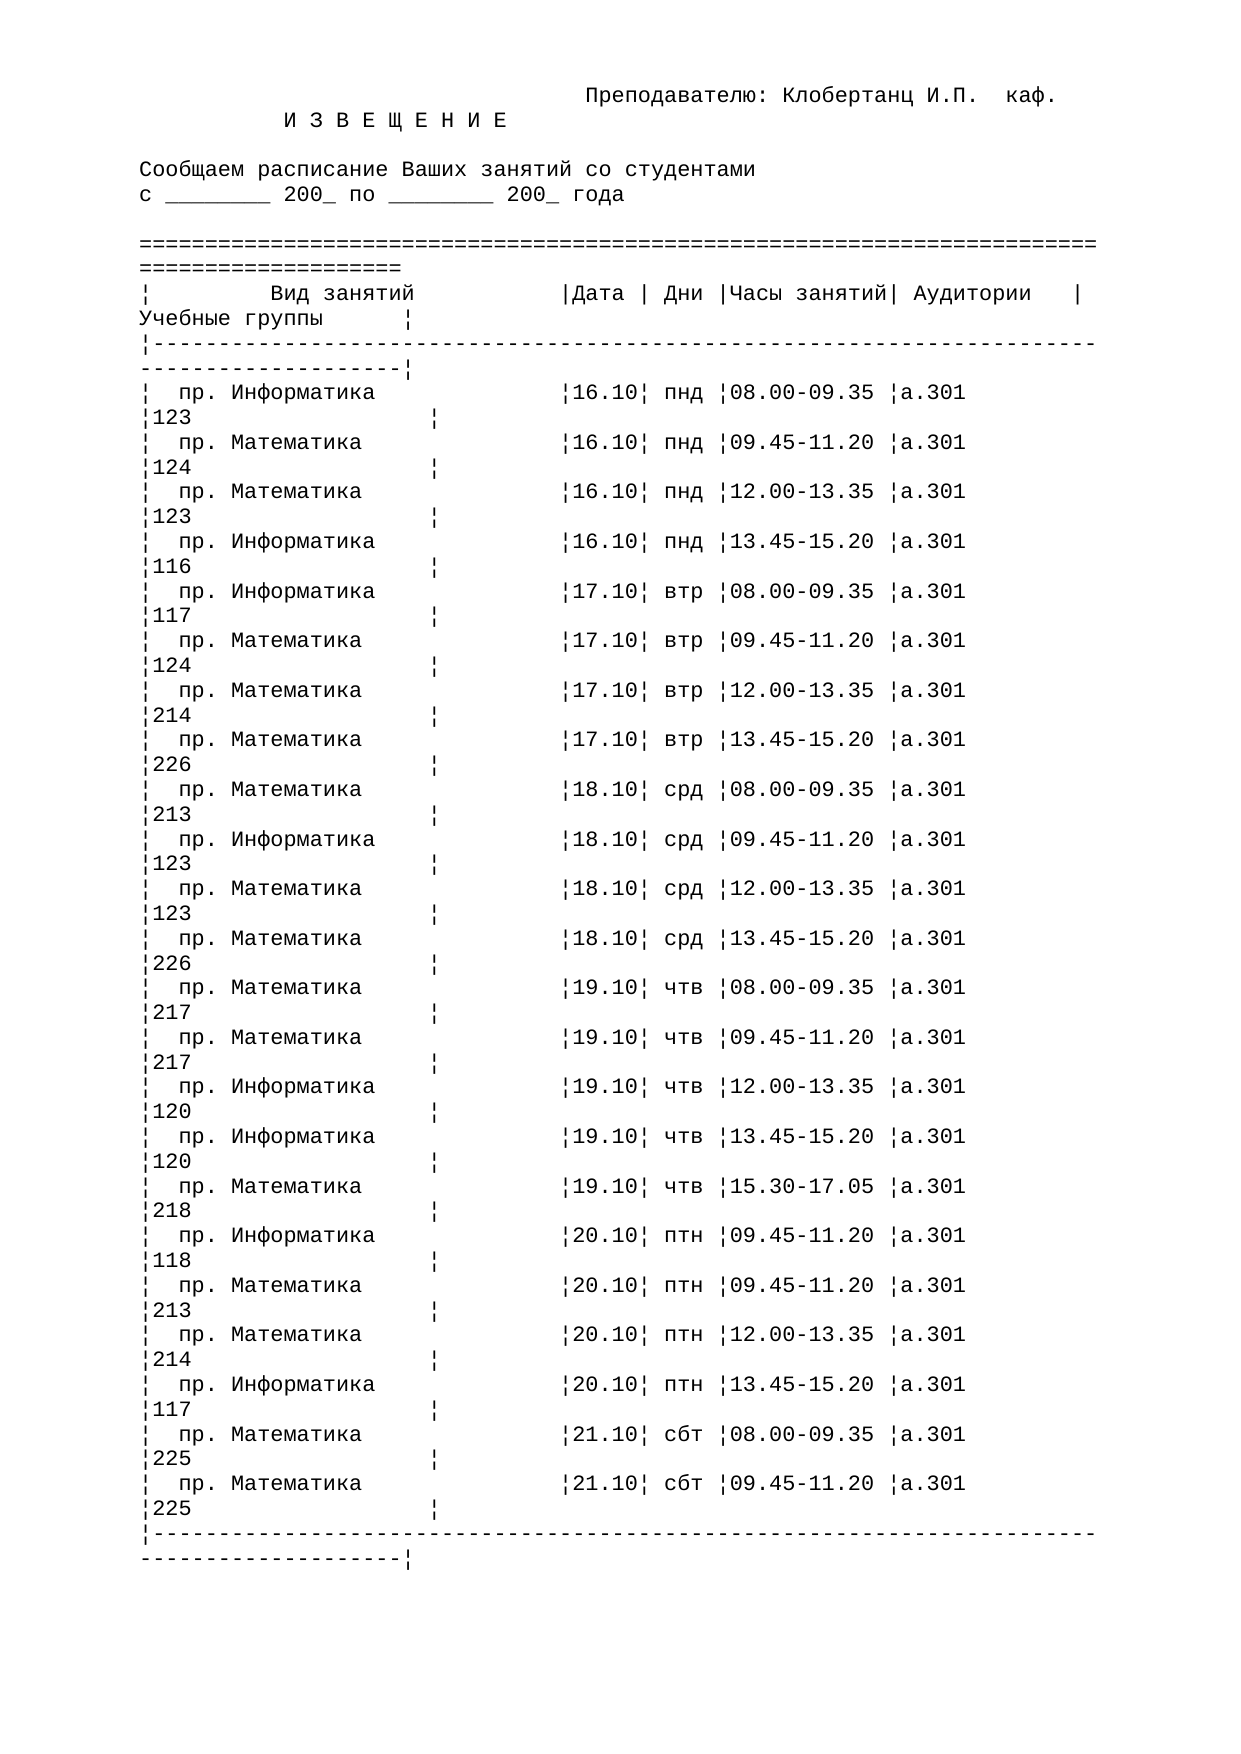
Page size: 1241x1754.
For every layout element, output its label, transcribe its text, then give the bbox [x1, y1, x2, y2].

text ¦ пр. Информатика ¦20.10¦ птн ¦13.45-15.20 ¦а.301 ¦117 ¦ [139, 1373, 1101, 1423]
text ¦ пр. Математика ¦18.10¦ сpд ¦13.45-15.20 ¦а.301 ¦226 ¦ [139, 927, 1101, 976]
text Сообщаем расписание Ваших занятий со студентами [139, 158, 1101, 183]
text ¦ пр. Математика ¦18.10¦ сpд ¦12.00-13.35 ¦а.301 ¦123 ¦ [139, 877, 1101, 927]
text ============================================================================================= [139, 233, 1101, 282]
text ¦ пр. Информатика ¦16.10¦ пнд ¦13.45-15.20 ¦а.301 ¦116 ¦ [139, 530, 1101, 580]
text ¦ пр. Информатика ¦16.10¦ пнд ¦08.00-09.35 ¦а.301 ¦123 ¦ [139, 381, 1101, 431]
text ¦ пр. Математика ¦19.10¦ чтв ¦15.30-17.05 ¦а.301 ¦218 ¦ [139, 1175, 1101, 1224]
text ¦ пр. Информатика ¦19.10¦ чтв ¦13.45-15.20 ¦а.301 ¦120 ¦ [139, 1125, 1101, 1175]
text Преподавателю: Клобертанц И.П. каф. [139, 84, 1101, 109]
text ¦ пр. Математика ¦17.10¦ втp ¦09.45-11.20 ¦а.301 ¦124 ¦ [139, 629, 1101, 679]
text ¦--------------------------------------------------------------------------------------------¦ [139, 332, 1101, 381]
text с ________ 200_ по ________ 200_ года [139, 183, 1101, 208]
text И З В Е Щ Е Н И Е [139, 109, 1101, 133]
text ¦ пр. Математика ¦21.10¦ сбт ¦08.00-09.35 ¦а.301 ¦225 ¦ [139, 1423, 1101, 1472]
text ¦ пр. Математика ¦17.10¦ втp ¦12.00-13.35 ¦а.301 ¦214 ¦ [139, 679, 1101, 728]
text ¦ пр. Математика ¦17.10¦ втp ¦13.45-15.20 ¦а.301 ¦226 ¦ [139, 728, 1101, 778]
text ¦ пр. Математика ¦16.10¦ пнд ¦12.00-13.35 ¦а.301 ¦123 ¦ [139, 481, 1101, 530]
text ¦ пр. Математика ¦18.10¦ сpд ¦08.00-09.35 ¦а.301 ¦213 ¦ [139, 778, 1101, 828]
text ¦ пр. Математика ¦20.10¦ птн ¦12.00-13.35 ¦а.301 ¦214 ¦ [139, 1323, 1101, 1373]
text ¦ пр. Информатика ¦18.10¦ сpд ¦09.45-11.20 ¦а.301 ¦123 ¦ [139, 828, 1101, 877]
text ¦ пр. Информатика ¦17.10¦ втp ¦08.00-09.35 ¦а.301 ¦117 ¦ [139, 580, 1101, 629]
text ¦--------------------------------------------------------------------------------------------¦ [139, 1522, 1101, 1571]
text ¦ пр. Информатика ¦20.10¦ птн ¦09.45-11.20 ¦а.301 ¦118 ¦ [139, 1224, 1101, 1274]
text ¦ пр. Математика ¦19.10¦ чтв ¦09.45-11.20 ¦а.301 ¦217 ¦ [139, 1026, 1101, 1076]
text ¦ пр. Математика ¦16.10¦ пнд ¦09.45-11.20 ¦а.301 ¦124 ¦ [139, 431, 1101, 481]
text ¦ пр. Математика ¦21.10¦ сбт ¦09.45-11.20 ¦а.301 ¦225 ¦ [139, 1472, 1101, 1522]
text ¦ Вид занятий |Дата | Дни |Часы занятий| Аудитории | Учебные группы ¦ [139, 282, 1101, 332]
text ¦ пр. Информатика ¦19.10¦ чтв ¦12.00-13.35 ¦а.301 ¦120 ¦ [139, 1076, 1101, 1125]
text ¦ пр. Математика ¦19.10¦ чтв ¦08.00-09.35 ¦а.301 ¦217 ¦ [139, 976, 1101, 1026]
text ¦ пр. Математика ¦20.10¦ птн ¦09.45-11.20 ¦а.301 ¦213 ¦ [139, 1274, 1101, 1323]
